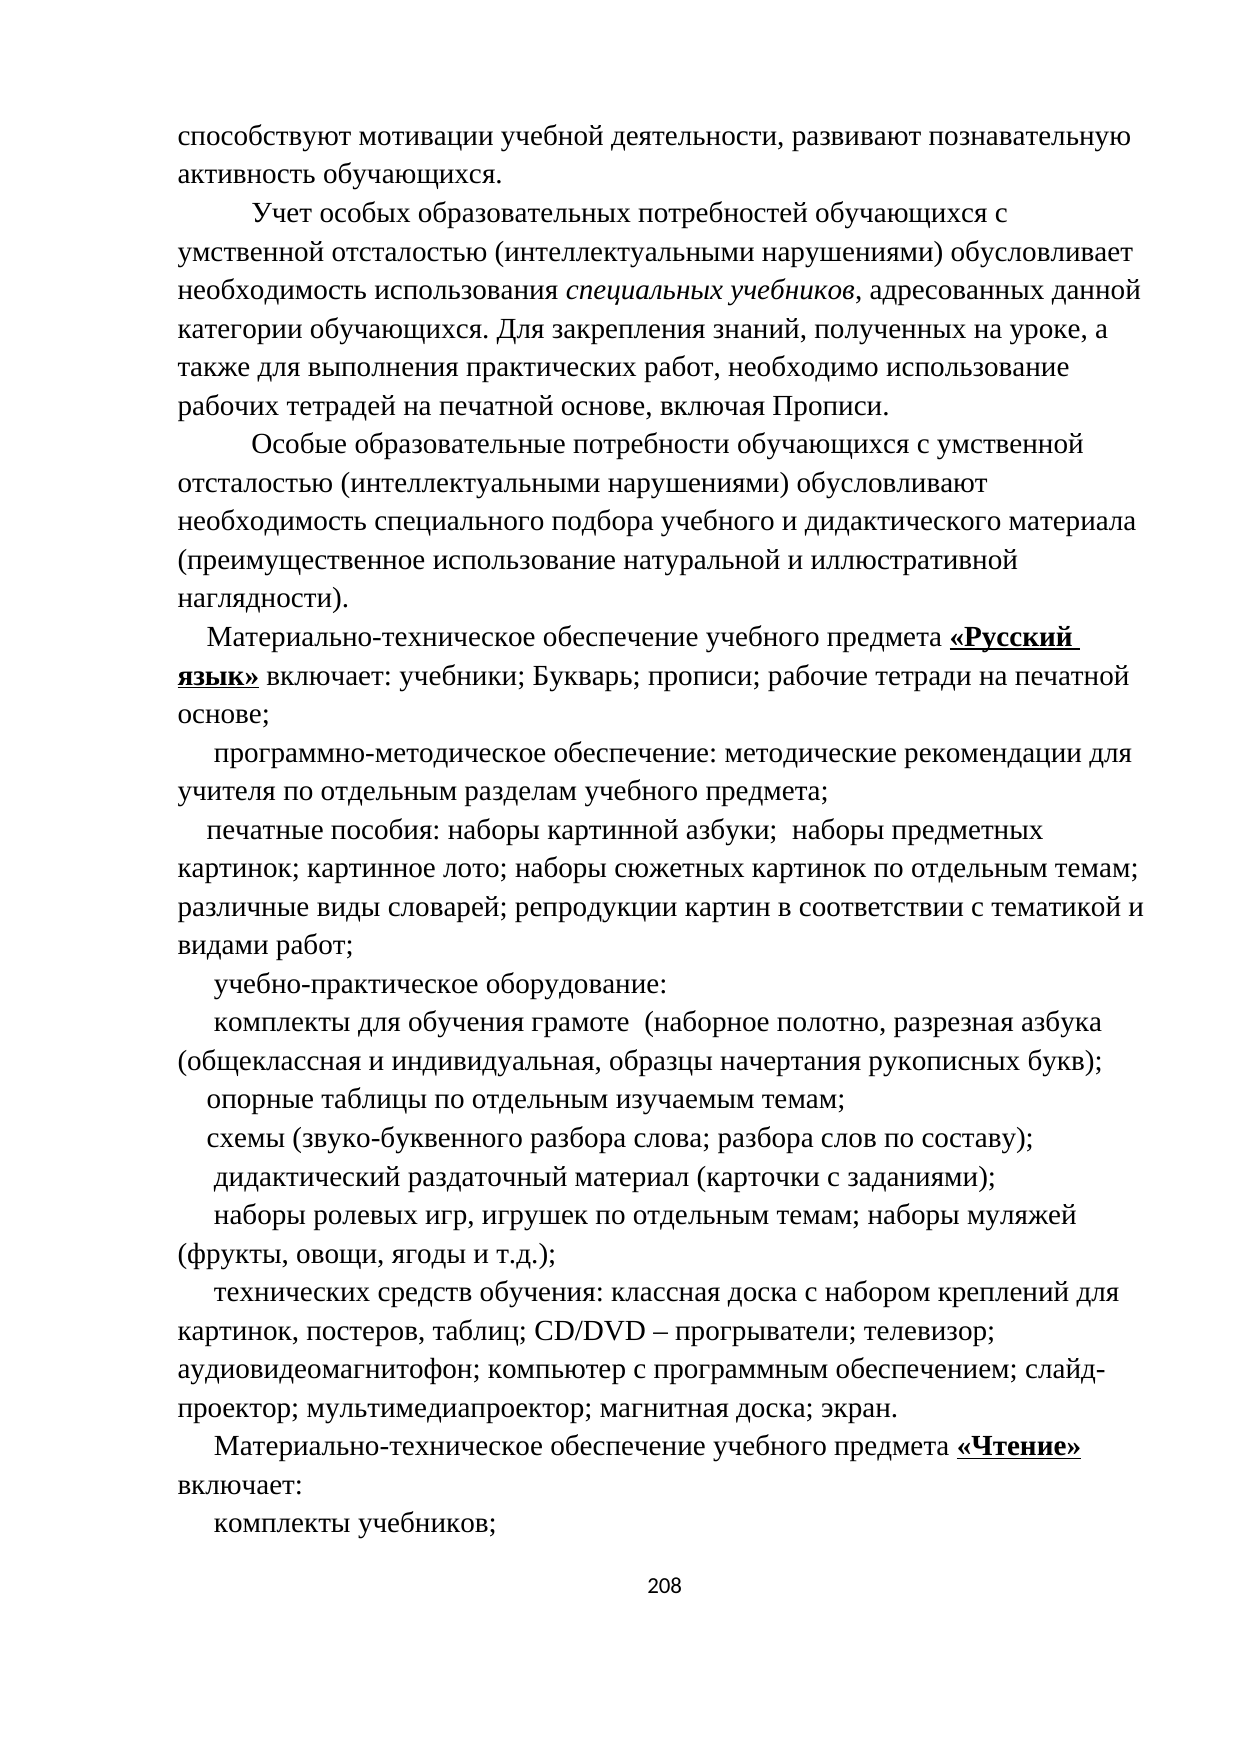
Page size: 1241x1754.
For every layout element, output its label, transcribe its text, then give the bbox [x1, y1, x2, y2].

text печатные пособия: наборы картинной азбуки; наборы предметных картинок; картинное лото; наборы сюжетных картинок по отдельным темам; различные виды словарей; репродукции картин в соответствии с тематикой и видами работ; [177, 812, 1152, 961]
text Материально-техническое обеспечение учебного предмета «Чтение» включает: [177, 1428, 1152, 1501]
text Материально-техническое обеспечение учебного предмета «Русский язык» включает: учебники; Букварь; прописи; рабочие тетради на печатной основе; [177, 619, 1152, 730]
text схемы (звуко-буквенного разбора слова; разбора слов по составу); [177, 1120, 1152, 1154]
text наборы ролевых игр, игрушек по отдельным темам; наборы муляжей (фрукты, овощи, ягоды и т.д.); [177, 1197, 1152, 1269]
text комплекты для обучения грамоте (наборное полотно, разрезная азбука (общеклассная и индивидуальная, образцы начертания рукописных букв); [177, 1004, 1152, 1077]
text программно-методическое обеспечение: методические рекомендации для учителя по отдельным разделам учебного предмета; [177, 735, 1152, 807]
text учебно-практическое оборудование: [177, 966, 1152, 999]
text Особые образовательные потребности обучающихся с умственной отсталостью (интеллектуальными нарушениями) обусловливают необходимость специального подбора учебного и дидактического материала (преимущественное использование натуральной и иллюстративной наглядности). [177, 426, 1152, 614]
text Учет особых образовательных потребностей обучающихся с умственной отсталостью (интеллектуальными нарушениями) обусловливает необходимость использования специальных учебников, адресованных данной категории обучающихся. Для закрепления знаний, полученных на уроке, а также для выполнения практических работ, необходимо использование рабочих тетрадей на печатной основе, включая Прописи. [177, 195, 1152, 421]
text технических средств обучения: классная доска с набором креплений для картинок, постеров, таблиц; CD/DVD – прогрыватели; телевизор; аудиовидеомагнитофон; компьютер с программным обеспечением; слайд-проектор; мультимедиапроектор; магнитная доска; экран. [177, 1274, 1152, 1423]
text опорные таблицы по отдельным изучаемым темам; [177, 1082, 1152, 1115]
text дидактический раздаточный материал (карточки с заданиями); [177, 1159, 1152, 1192]
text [177, 118, 1152, 190]
text комплекты учебников; [177, 1506, 1152, 1539]
